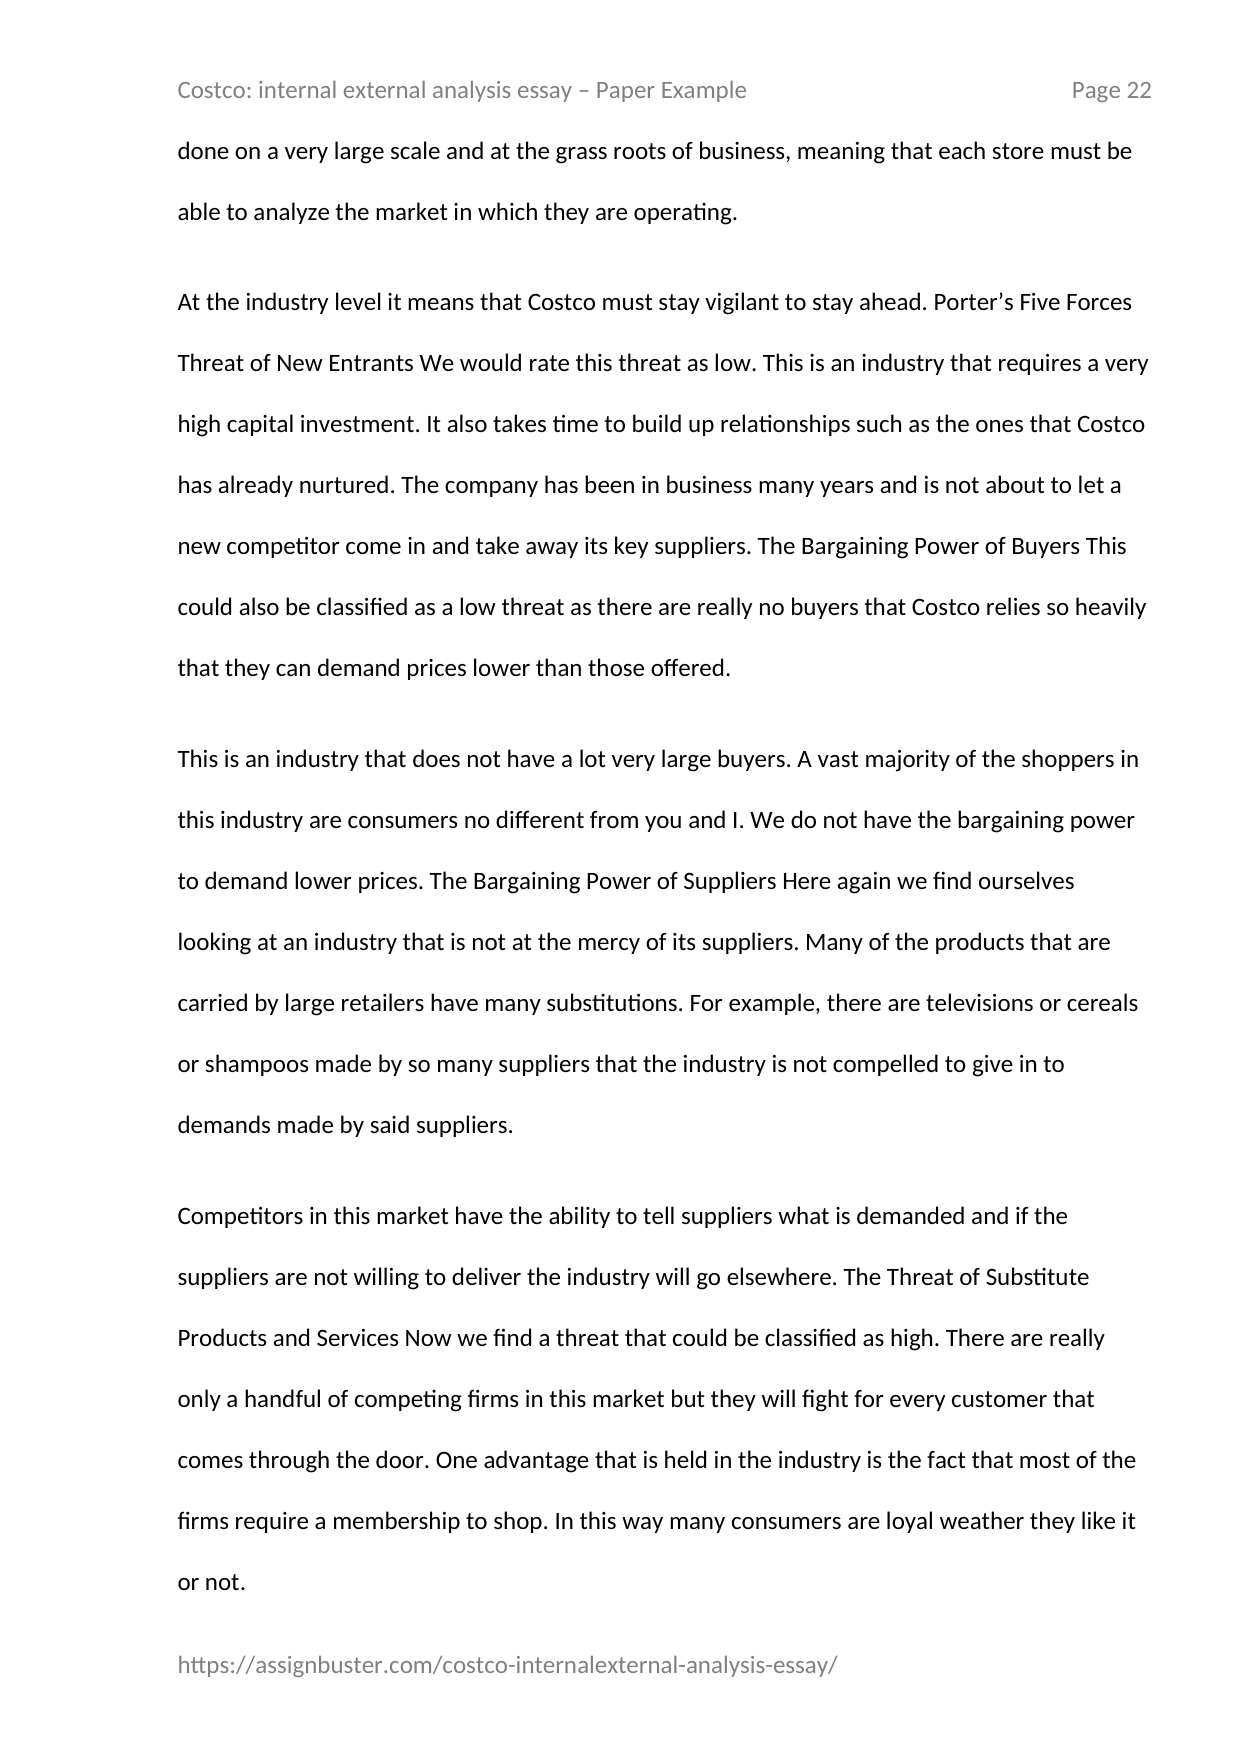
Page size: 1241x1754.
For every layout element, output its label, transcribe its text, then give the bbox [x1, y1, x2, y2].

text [177, 135, 1152, 226]
text At the industry level it means that Costco must stay vigilant to stay ahead. Porter’s Five Forces Threat of New Entrants We would rate this threat as low. This is an industry that requires a very high capital investment. It also takes time to build up relationships such as the ones that Costco has already nurtured. The company has been in business many years and is not about to let a new competitor come in and take away its key suppliers. The Bargaining Power of Buyers This could also be classified as a low threat as there are really no buyers that Costco relies so heavily that they can demand prices lower than those offered. [177, 286, 1152, 683]
text Competitors in this market have the ability to tell suppliers what is demanded and if the suppliers are not willing to deliver the industry will go elsewhere. The Threat of Substitute Products and Services Now we find a threat that could be classified as high. There are really only a handful of competing firms in this market but they will fight for every customer that comes through the door. One advantage that is held in the industry is the fact that most of the firms require a membership to shop. In this way many consumers are loyal weather they like it or not. [177, 1200, 1152, 1597]
text This is an industry that does not have a lot very large buyers. A vast majority of the shoppers in this industry are consumers no different from you and I. We do not have the bargaining power to demand lower prices. The Bargaining Power of Suppliers Here again we find ourselves looking at an industry that is not at the mercy of its suppliers. Many of the products that are carried by large retailers have many substitutions. For example, there are televisions or cereals or shampoos made by so many suppliers that the industry is not compelled to give in to demands made by said suppliers. [177, 743, 1152, 1140]
